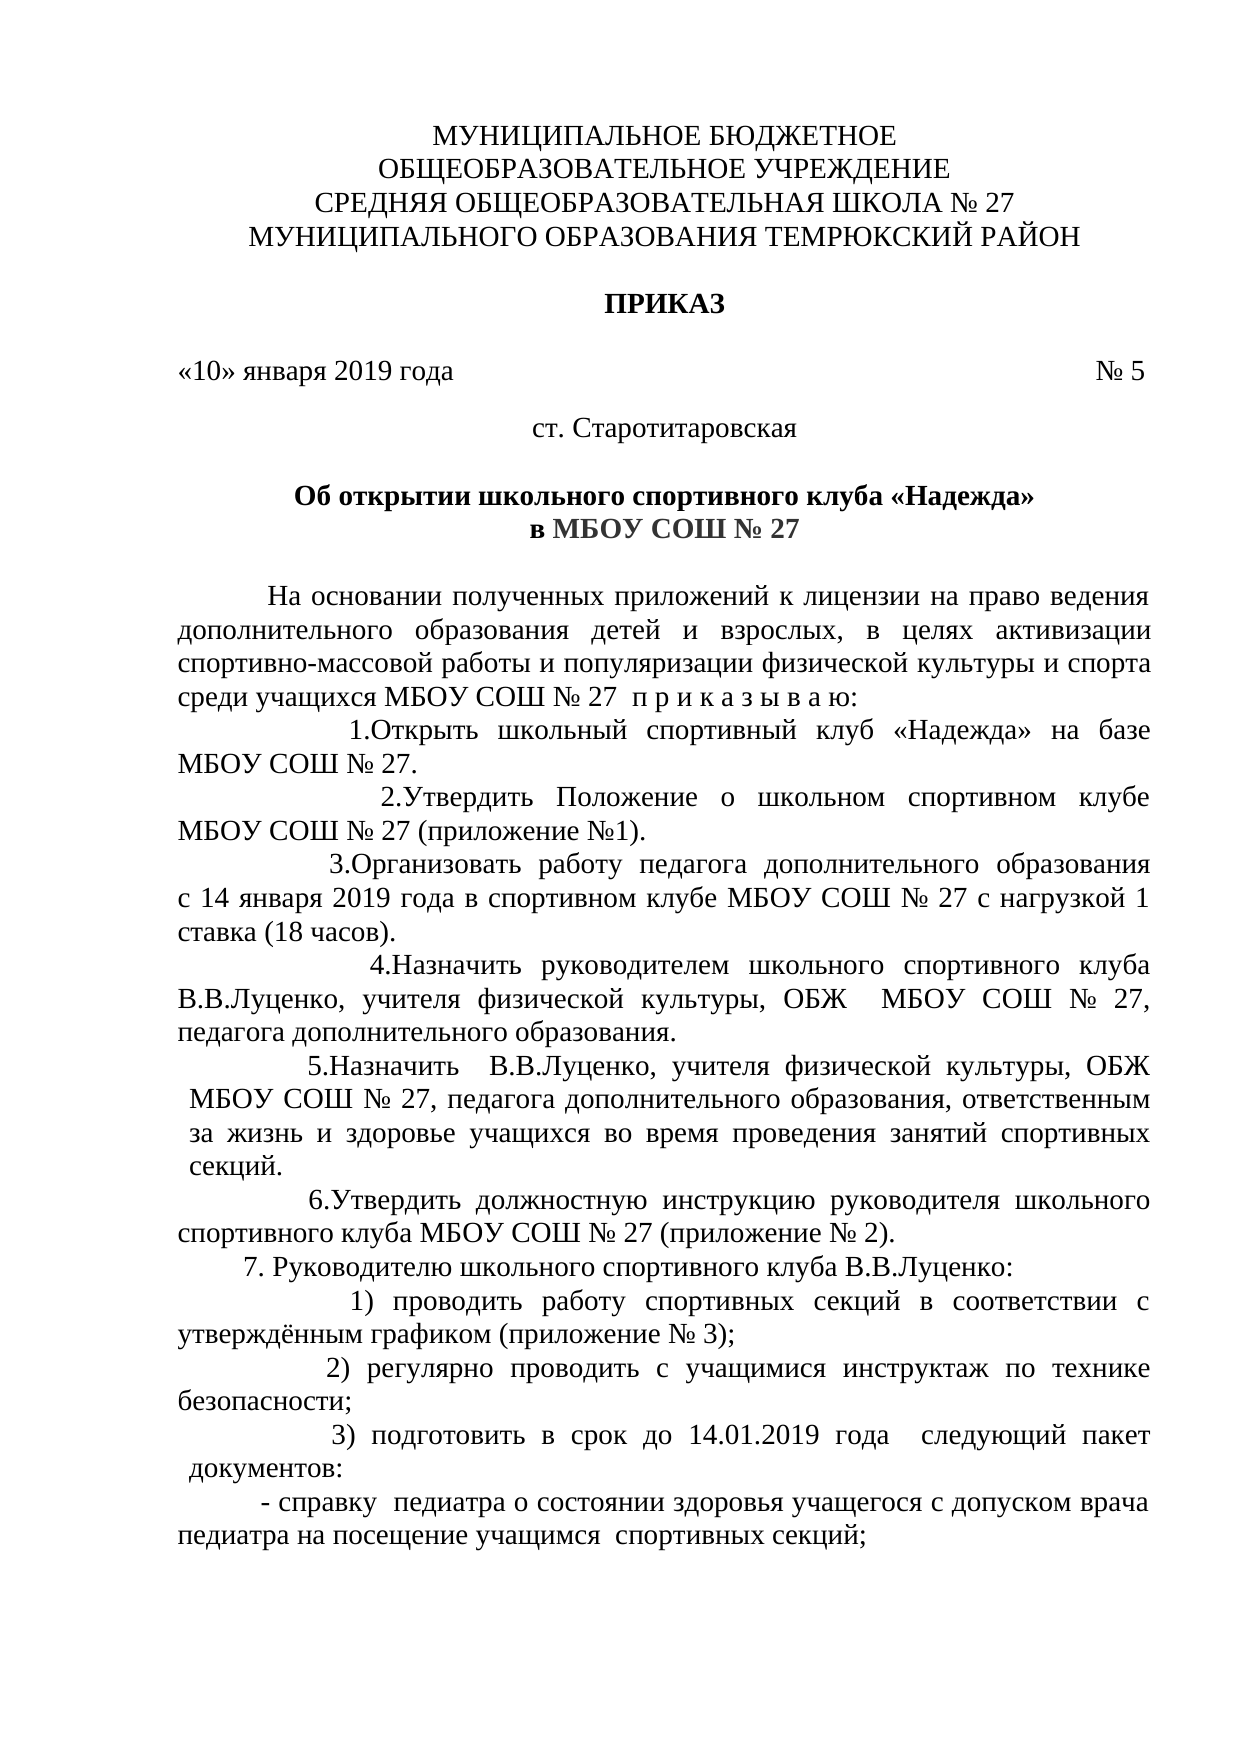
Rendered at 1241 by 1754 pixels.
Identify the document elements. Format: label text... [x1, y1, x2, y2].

text 2.Утвердить Положение о школьном спортивном клубе МБОУ СОШ № 27 (приложение №1). [177, 779, 1152, 847]
text Об открытии школьного спортивного клуба «Надежда» в МБОУ СОШ № 27 [177, 478, 1152, 545]
text ОБЩЕОБРАЗОВАТЕЛЬНОЕ УЧРЕЖДЕНИЕ [177, 152, 1152, 185]
text «10» января 2019 года № 5 [177, 353, 1152, 386]
text - справку педиатра о состоянии здоровья учащегося с допуском врача педиатра на посещение учащимся спортивных секций; [177, 1484, 1152, 1551]
text 6.Утвердить должностную инструкцию руководителя школьного спортивного клуба МБОУ СОШ № 27 (приложение № 2). [177, 1182, 1152, 1249]
text ст. Старотитаровская [177, 411, 1152, 444]
text 5.Назначить В.В.Луценко, учителя физической культуры, ОБЖ МБОУ СОШ № 27, педагога дополнительного образования, ответственным за жизнь и здоровье учащихся во время проведения занятий спортивных секций. [189, 1048, 1152, 1182]
text 1.Открыть школьный спортивный клуб «Надежда» на базе МБОУ СОШ № 27. [177, 712, 1152, 779]
text МУНИЦИПАЛЬНОГО ОБРАЗОВАНИЯ ТЕМРЮКСКИЙ РАЙОН [177, 219, 1152, 252]
text 1) проводить работу спортивных секций в соответствии с утверждённым графиком (приложение № 3); [177, 1283, 1152, 1350]
text 3.Организовать работу педагога дополнительного образования с 14 января 2019 года в спортивном клубе МБОУ СОШ № 27 с нагрузкой 1 ставка (18 часов). [177, 847, 1152, 947]
text На основании полученных приложений к лицензии на право ведения дополнительного образования детей и взрослых, в целях активизации спортивно-массовой работы и популяризации физической культуры и спорта среди учащихся МБОУ СОШ № 27 п р и к а з ы в а ю: [632, 679, 1152, 712]
text На основании полученных приложений к лицензии на право ведения дополнительного образования детей и взрослых, в целях активизации спортивно-массовой работы и популяризации физической культуры и спорта среди учащихся МБОУ СОШ № 27 п р и к а з ы в а ю: [177, 578, 1152, 645]
text 3) подготовить в срок до 14.01.2019 года следующий пакет документов: [189, 1417, 1152, 1484]
text 4.Назначить руководителем школьного спортивного клуба В.В.Луценко, учителя физической культуры, ОБЖ МБОУ СОШ № 27, педагога дополнительного образования. [177, 947, 1152, 1048]
text 2) регулярно проводить с учащимися инструктаж по технике безопасности; [177, 1350, 1152, 1417]
text МУНИЦИПАЛЬНОЕ БЮДЖЕТНОЕ [177, 118, 1152, 152]
text 7. Руководителю школьного спортивного клуба В.В.Луценко: [177, 1249, 1152, 1283]
text СРЕДНЯЯ ОБЩЕОБРАЗОВАТЕЛЬНАЯ ШКОЛА № 27 [177, 185, 1152, 219]
text ПРИКАЗ [177, 286, 1152, 319]
